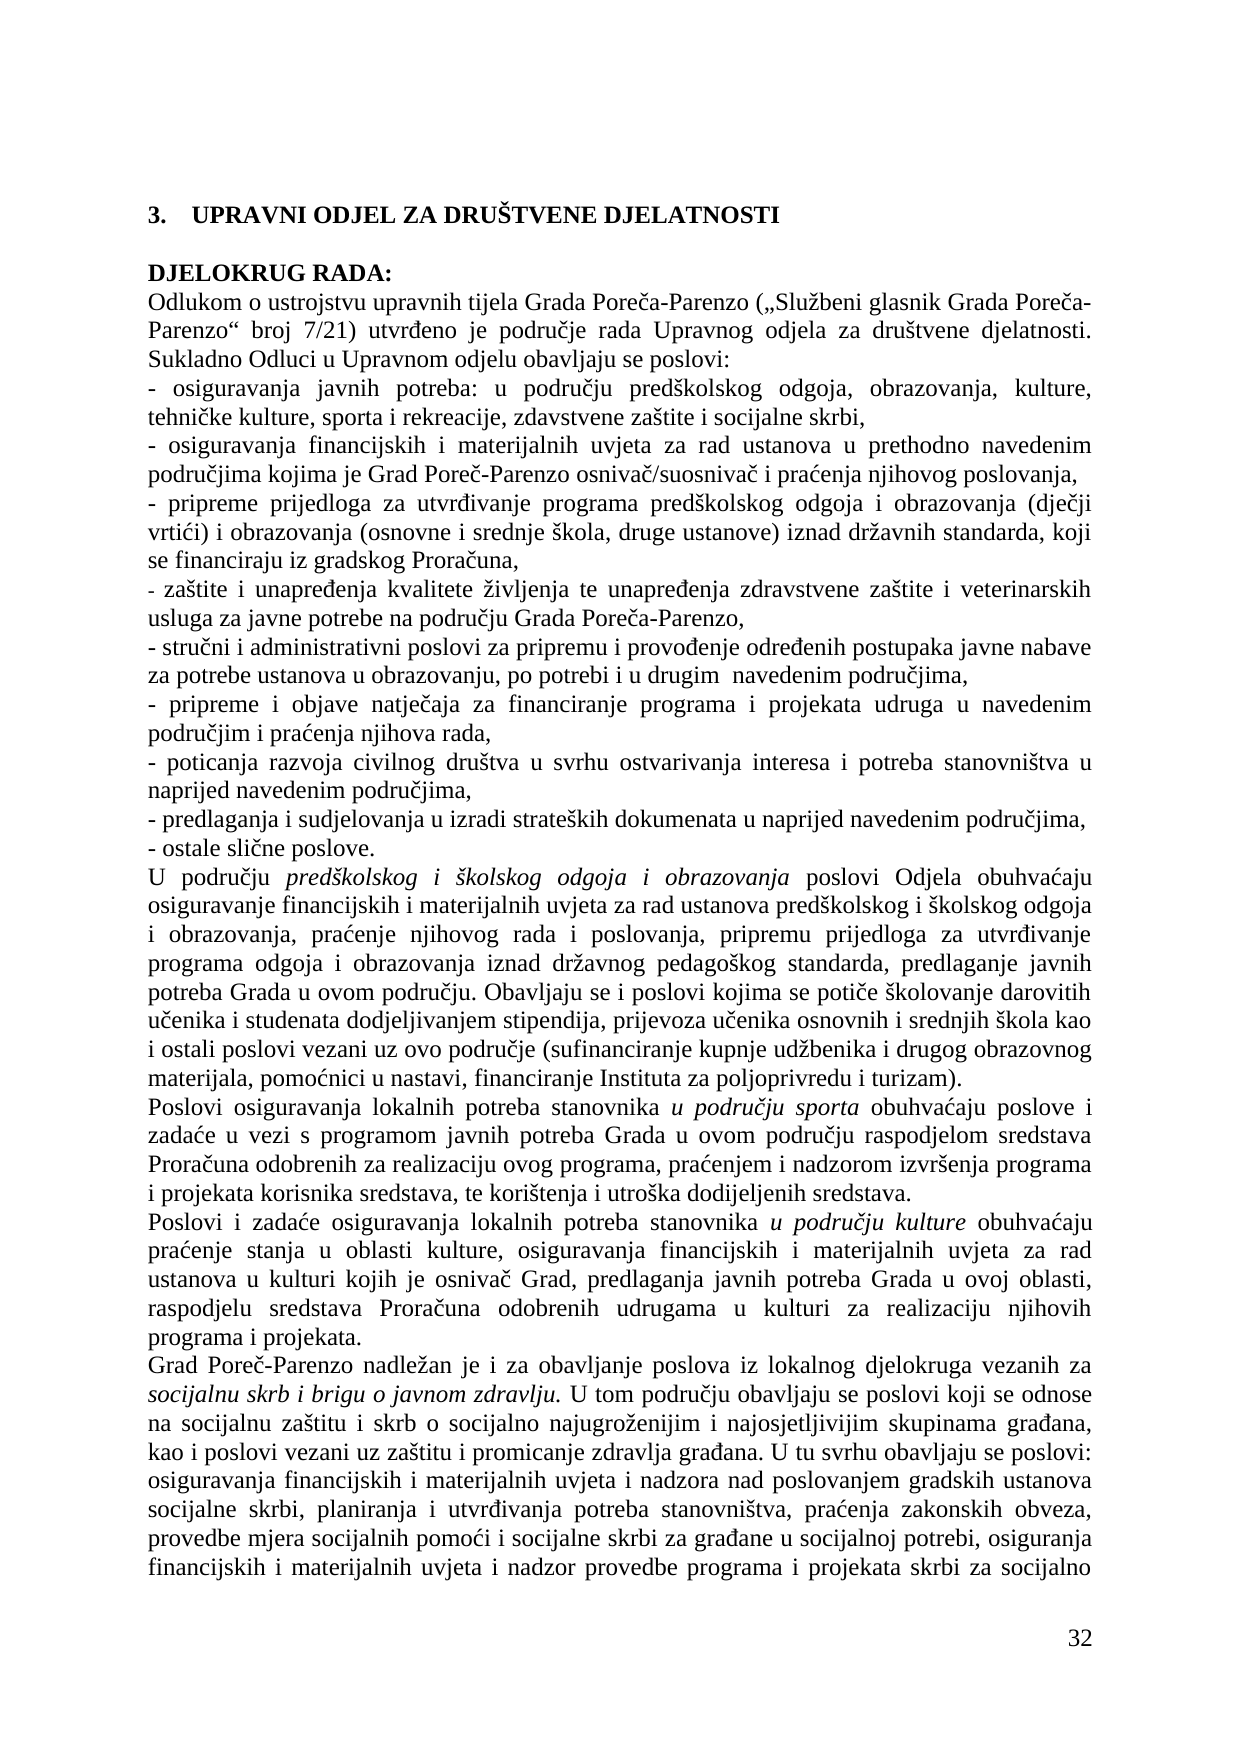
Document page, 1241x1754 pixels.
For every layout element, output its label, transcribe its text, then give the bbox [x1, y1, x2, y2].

text - ostale slične poslove. [148, 833, 1093, 862]
text U području predškolskog i školskog odgoja i obrazovanja poslovi Odjela obuhvaćaju osiguravanje financijskih i materijalnih uvjeta za rad ustanova predškolskog i školskog odgoja i obrazovanja, praćenje njihovog rada i poslovanja, pripremu prijedloga za utvrđivanje programa odgoja i obrazovanja iznad državnog pedagoškog standarda, predlaganje javnih potreba Grada u ovom području. Obavljaju se i poslovi kojima se potiče školovanje darovitih učenika i studenata dodjeljivanjem stipendija, prijevoza učenika osnovnih i srednjih škola kao i ostali poslovi vezani uz ovo područje (sufinanciranje kupnje udžbenika i drugog obrazovnog materijala, pomoćnici u nastavi, financiranje Instituta za poljoprivredu i turizam). [148, 862, 1093, 1092]
text 3. UPRAVNI ODJEL ZA DRUŠTVENE DJELATNOSTI [148, 201, 1093, 229]
text - zaštite i unapređenja kvalitete življenja te unapređenja zdravstvene zaštite i veterinarskih usluga za javne potrebe na području Grada Poreča-Parenzo, [148, 574, 1093, 632]
text - osiguravanja financijskih i materijalnih uvjeta za rad ustanova u prethodno navedenim područjima kojima je Grad Poreč-Parenzo osnivač/suosnivač i praćenja njihovog poslovanja, [148, 431, 1093, 488]
text DJELOKRUG RADA: [148, 258, 1093, 287]
text - osiguravanja javnih potreba: u području predškolskog odgoja, obrazovanja, kulture, tehničke kulture, sporta i rekreacije, zdavstvene zaštite i socijalne skrbi, [148, 373, 1093, 431]
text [148, 1351, 1093, 1581]
text - pripreme prijedloga za utvrđivanje programa predškolskog odgoja i obrazovanja (dječji vrtići) i obrazovanja (osnovne i srednje škola, druge ustanove) iznad državnih standarda, koji se financiraju iz gradskog Proračuna, [148, 488, 1093, 574]
text Poslovi osiguravanja lokalnih potreba stanovnika u području sporta obuhvaćaju poslove i zadaće u vezi s programom javnih potreba Grada u ovom području raspodjelom sredstava Proračuna odobrenih za realizaciju ovog programa, praćenjem i nadzorom izvršenja programa i projekata korisnika sredstava, te korištenja i utroška dodijeljenih sredstava. [148, 1092, 1093, 1207]
text Poslovi i zadaće osiguravanja lokalnih potreba stanovnika u području kulture obuhvaćaju praćenje stanja u oblasti kulture, osiguravanja financijskih i materijalnih uvjeta za rad ustanova u kulturi kojih je osnivač Grad, predlaganja javnih potreba Grada u ovoj oblasti, raspodjelu sredstava Proračuna odobrenih udrugama u kulturi za realizaciju njihovih programa i projekata. [148, 1207, 1093, 1351]
text - stručni i administrativni poslovi za pripremu i provođenje određenih postupaka javne nabave za potrebe ustanova u obrazovanju, po potrebi i u drugim navedenim područjima, [148, 632, 1093, 689]
text - pripreme i objave natječaja za financiranje programa i projekata udruga u navedenim područjim i praćenja njihova rada, [148, 689, 1093, 747]
text - predlaganja i sudjelovanja u izradi strateških dokumenata u naprijed navedenim područjima, [148, 804, 1093, 833]
text Odlukom o ustrojstvu upravnih tijela Grada Poreča-Parenzo („Službeni glasnik Grada Poreča-Parenzo“ broj 7/21) utvrđeno je područje rada Upravnog odjela za društvene djelatnosti. Sukladno Odluci u Upravnom odjelu obavljaju se poslovi: [148, 287, 1093, 373]
text - poticanja razvoja civilnog društva u svrhu ostvarivanja interesa i potreba stanovništva u naprijed navedenim područjima, [148, 747, 1093, 804]
